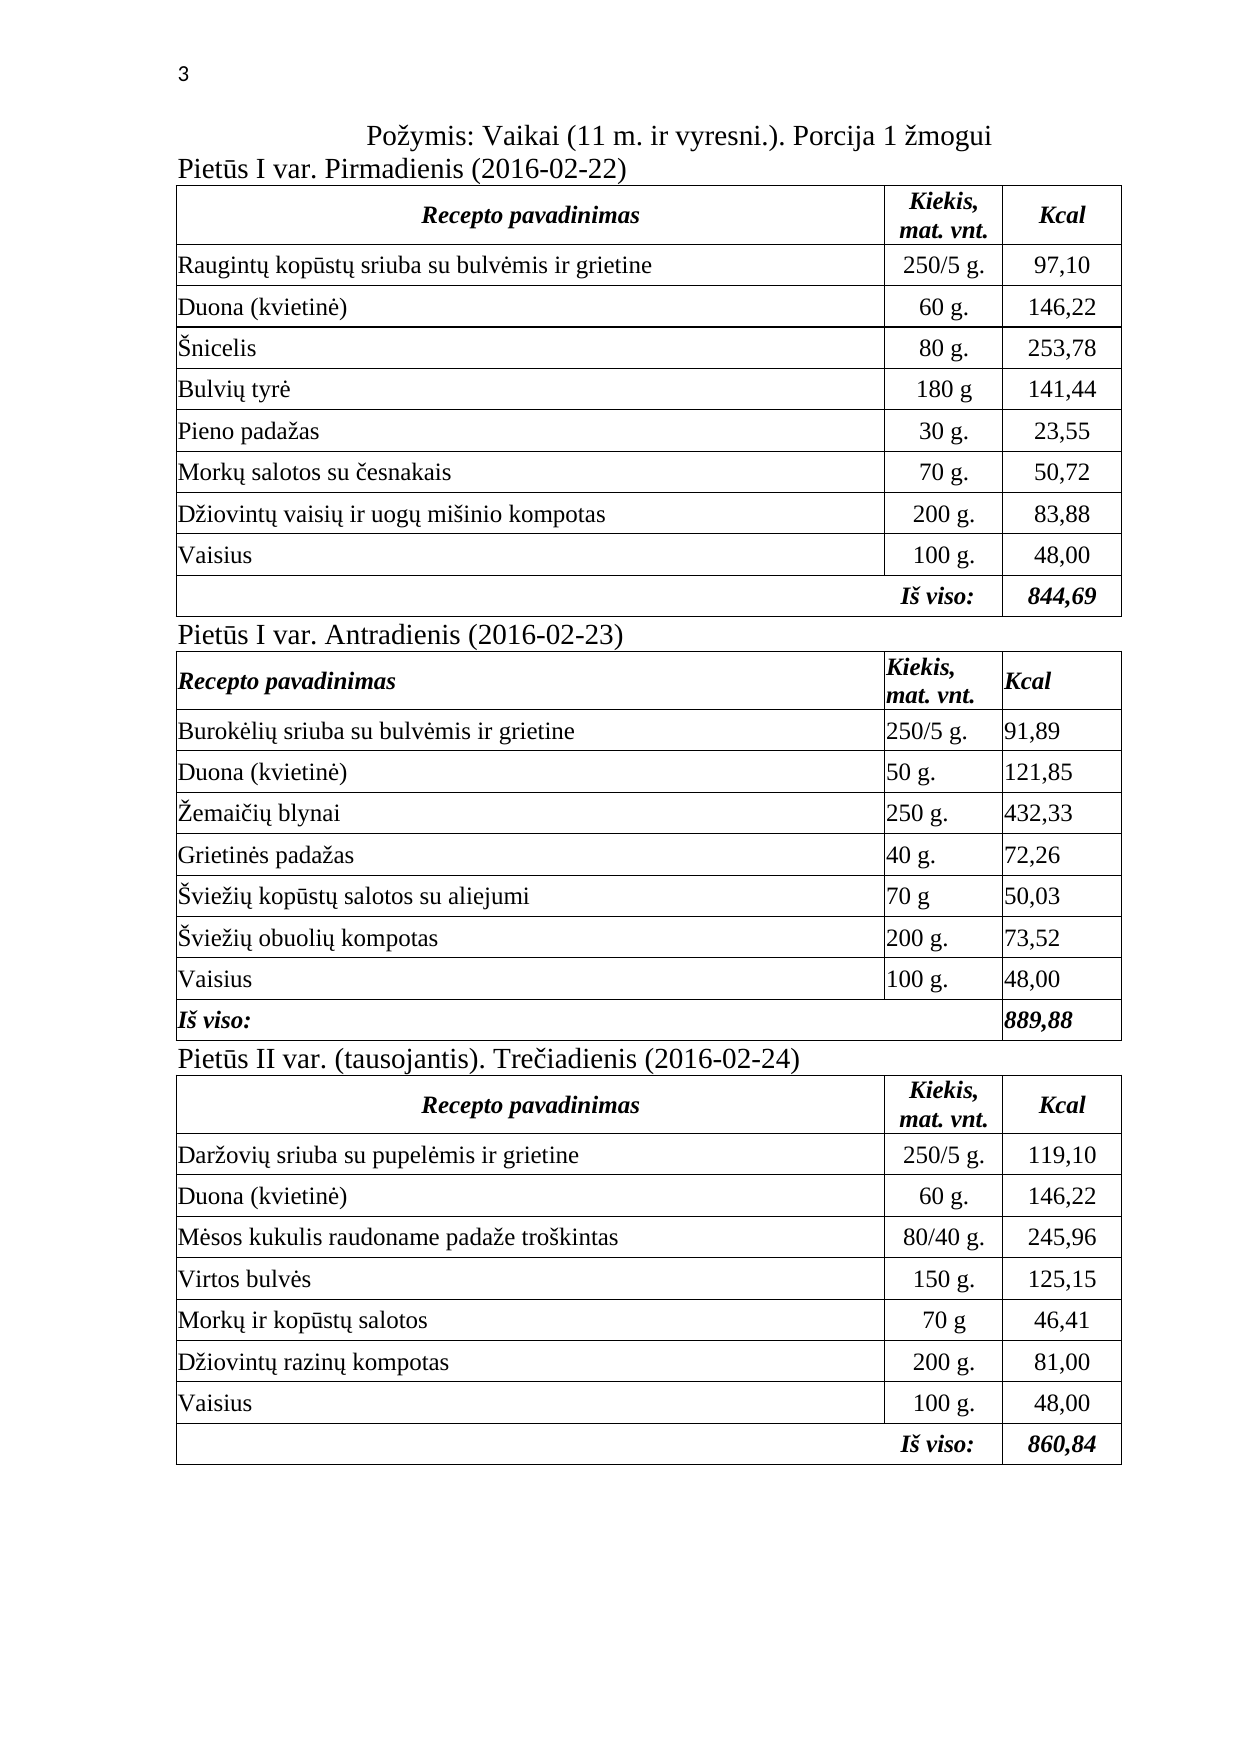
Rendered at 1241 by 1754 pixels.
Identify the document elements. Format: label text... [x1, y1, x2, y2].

table_cell Raugintų kopūstų sriuba su bulvėmis ir grietine [177, 245, 884, 285]
table_cell Grietinės padažas [177, 834, 884, 874]
table_cell 141,44 [1003, 369, 1121, 409]
table_cell 146,22 [1003, 1175, 1121, 1216]
table_cell 23,55 [1003, 410, 1121, 451]
table_cell 50,03 [1003, 876, 1121, 916]
table_cell 889,88 [1003, 1000, 1121, 1040]
table_cell 91,89 [1003, 710, 1121, 750]
text Požymis: Vaikai (11 m. ir vyresni.). Porcija 1 žmogui [177, 118, 1181, 152]
table_cell Burokėlių sriuba su bulvėmis ir grietine [177, 710, 884, 750]
table_cell 844,69 [1003, 576, 1121, 616]
table_cell 253,78 [1003, 328, 1121, 368]
table_cell 73,52 [1003, 917, 1121, 957]
table_cell 83,88 [1003, 493, 1121, 533]
table_cell Iš viso: [177, 1424, 1002, 1464]
text Pietūs II var. (tausojantis). Trečiadienis (2016-02-24) [177, 1041, 1181, 1074]
table_cell Džiovintų vaisių ir uogų mišinio kompotas [177, 493, 884, 533]
table_cell Iš viso: [177, 576, 1002, 616]
table_cell Duona (kvietinė) [177, 286, 884, 326]
table_cell 250 g. [885, 793, 1002, 833]
table_header Kiekis, mat. vnt. [885, 1076, 1002, 1133]
table_header Recepto pavadinimas [177, 652, 884, 709]
table_cell 250/5 g. [885, 1134, 1002, 1174]
table_cell 245,96 [1003, 1217, 1121, 1257]
table_cell 125,15 [1003, 1258, 1121, 1298]
table_cell 97,10 [1003, 245, 1121, 285]
text Pietūs I var. Antradienis (2016-02-23) [177, 617, 1181, 651]
table_cell 60 g. [885, 1175, 1002, 1216]
table_cell 81,00 [1003, 1341, 1121, 1381]
table_cell 200 g. [885, 493, 1002, 533]
table_cell Vaisius [177, 958, 884, 998]
table_cell Pieno padažas [177, 410, 884, 451]
table_cell Šviežių obuolių kompotas [177, 917, 884, 957]
table_cell 48,00 [1003, 958, 1121, 998]
table_cell Šnicelis [177, 328, 884, 368]
table_cell 70 g [885, 1300, 1002, 1340]
table_cell 46,41 [1003, 1300, 1121, 1340]
table_cell Džiovintų razinų kompotas [177, 1341, 884, 1381]
table_cell 50 g. [885, 751, 1002, 792]
table_cell 60 g. [885, 286, 1002, 326]
table_cell 200 g. [885, 917, 1002, 957]
table_cell Žemaičių blynai [177, 793, 884, 833]
table_cell 100 g. [885, 958, 1002, 998]
table_header Recepto pavadinimas [177, 186, 884, 244]
table_cell Duona (kvietinė) [177, 1175, 884, 1216]
table_cell Vaisius [177, 534, 884, 574]
table_cell 70 g [885, 876, 1002, 916]
table_cell 250/5 g. [885, 245, 1002, 285]
table_cell 100 g. [885, 534, 1002, 574]
table_cell 150 g. [885, 1258, 1002, 1298]
table_cell 100 g. [885, 1382, 1002, 1422]
table_cell 146,22 [1003, 286, 1121, 326]
table_cell 70 g. [885, 452, 1002, 492]
table_cell Morkų ir kopūstų salotos [177, 1300, 884, 1340]
text Pietūs I var. Pirmadienis (2016-02-22) [177, 152, 1181, 185]
table_cell Vaisius [177, 1382, 884, 1422]
table_header Recepto pavadinimas [177, 1076, 884, 1133]
table_header Kcal [1003, 652, 1121, 709]
table_cell 200 g. [885, 1341, 1002, 1381]
table_header Kcal [1003, 186, 1121, 244]
table_cell 72,26 [1003, 834, 1121, 874]
table_cell 40 g. [885, 834, 1002, 874]
table_header Kiekis, mat. vnt. [885, 186, 1002, 244]
table_cell 48,00 [1003, 1382, 1121, 1422]
table_cell Morkų salotos su česnakais [177, 452, 884, 492]
table_cell 119,10 [1003, 1134, 1121, 1174]
table_cell 121,85 [1003, 751, 1121, 792]
table_cell Virtos bulvės [177, 1258, 884, 1298]
table_cell Bulvių tyrė [177, 369, 884, 409]
table_cell 80 g. [885, 328, 1002, 368]
table_cell 250/5 g. [885, 710, 1002, 750]
table_cell 50,72 [1003, 452, 1121, 492]
table_header Kcal [1003, 1076, 1121, 1133]
table_cell 860,84 [1003, 1424, 1121, 1464]
table_header Kiekis, mat. vnt. [885, 652, 1002, 709]
table_cell Iš viso: [177, 1000, 1002, 1040]
table_cell Mėsos kukulis raudoname padaže troškintas [177, 1217, 884, 1257]
table_cell 30 g. [885, 410, 1002, 451]
table_cell 432,33 [1003, 793, 1121, 833]
table_cell Šviežių kopūstų salotos su aliejumi [177, 876, 884, 916]
table_cell Daržovių sriuba su pupelėmis ir grietine [177, 1134, 884, 1174]
table_cell 80/40 g. [885, 1217, 1002, 1257]
table_cell 48,00 [1003, 534, 1121, 574]
table_cell 180 g [885, 369, 1002, 409]
table_cell Duona (kvietinė) [177, 751, 884, 792]
